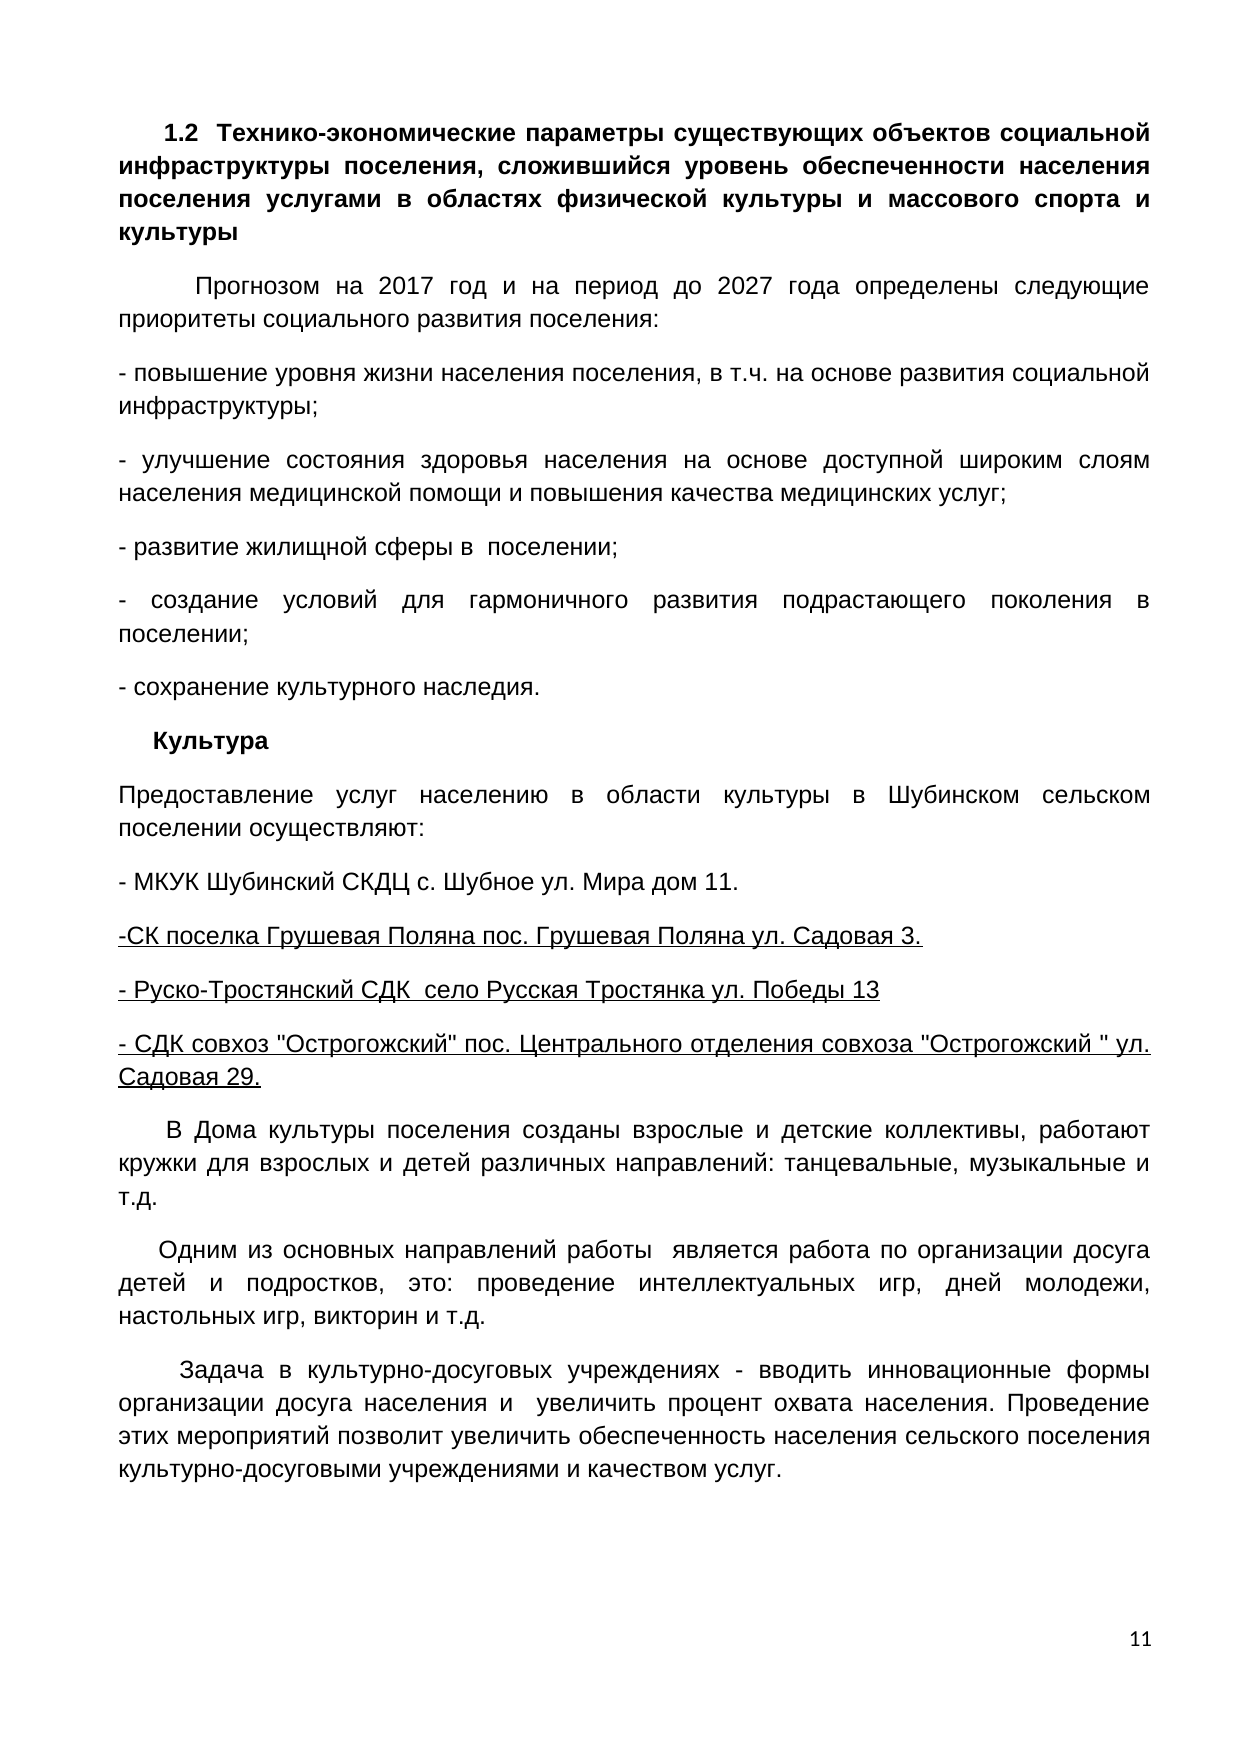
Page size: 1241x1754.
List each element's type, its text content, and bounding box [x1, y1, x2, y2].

text - повышение уровня жизни населения поселения, в т.ч. на основе развития социальной инфраструктуры; [118, 358, 1152, 420]
text - МКУК Шубинский СКДЦ с. Шубное ул. Мира дом 11. [118, 867, 1152, 896]
text Прогнозом на 2017 год и на период до 2027 года определены следующие приоритеты социального развития поселения: [118, 271, 1152, 333]
text - сохранение культурного наследия. [118, 672, 1152, 701]
text Задача в культурно-досуговых учреждениях - вводить инновационные формы организации досуга населения и увеличить процент охвата населения. Проведение этих мероприятий позволит увеличить обеспеченность населения сельского поселения культурно-досуговыми учреждениями и качеством услуг. [118, 1355, 1152, 1483]
text Одним из основных направлений работы является работа по организации досуга детей и подростков, это: проведение интеллектуальных игр, дней молодежи, настольных игр, викторин и т.д. [118, 1235, 1152, 1330]
text -СК поселка Грушевая Поляна пос. Грушевая Поляна ул. Садовая 3. [118, 921, 1152, 949]
text - Руско-Тростянский СДК село Русская Тростянка ул. Победы 13 [118, 975, 1152, 1003]
text - развитие жилищной сферы в поселении; [118, 532, 1152, 560]
text - улучшение состояния здоровья населения на основе доступной широким слоям населения медицинской помощи и повышения качества медицинских услуг; [118, 445, 1152, 507]
text Культура [118, 726, 1152, 755]
text - создание условий для гармоничного развития подрастающего поколения в поселении; [118, 586, 1152, 647]
text В Дома культуры поселения созданы взрослые и детские коллективы, работают кружки для взрослых и детей различных направлений: танцевальные, музыкальные и т.д. [118, 1115, 1152, 1210]
text 1.2 Технико-экономические параметры существующих объектов социальной инфраструктуры поселения, сложившийся уровень обеспеченности населения поселения услугами в областях физической культуры и массового спорта и культуры [118, 118, 1152, 246]
text Предоставление услуг населению в области культуры в Шубинском сельском поселении осуществляют: [118, 780, 1152, 842]
text - СДК совхоз "Острогожский" пос. Центрального отделения совхоза "Острогожский " ул. Садовая 29. [118, 1028, 1152, 1090]
